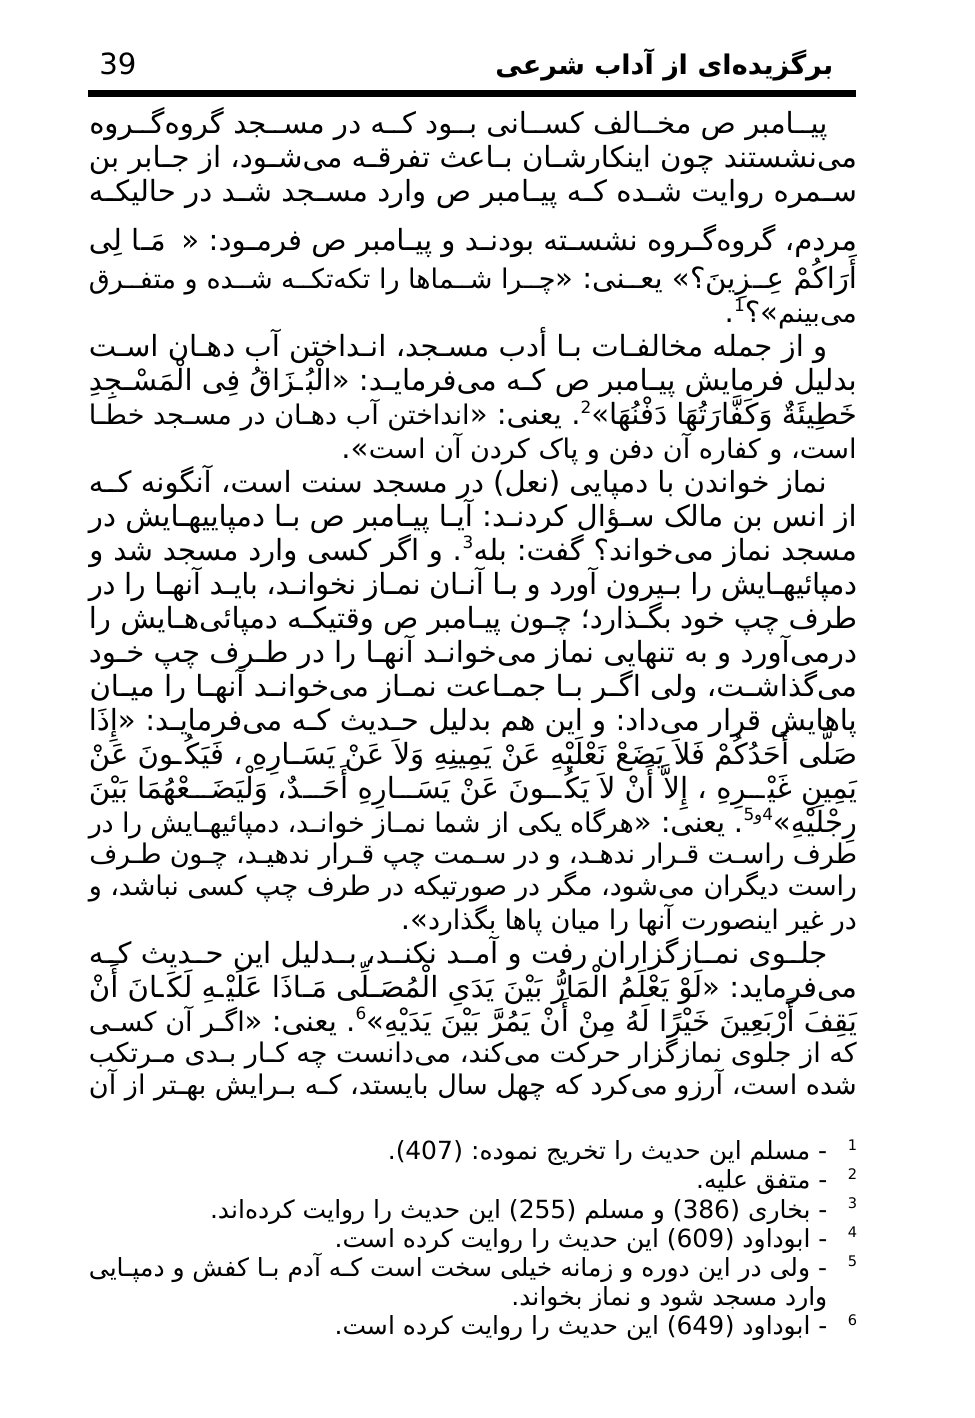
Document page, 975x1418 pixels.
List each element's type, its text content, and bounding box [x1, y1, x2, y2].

text نماز خواندن با دمپایی (نعل) در مسجد سنت است، آنگونه که از انس بن مالک سؤال کردند: آیا پیامبر ص با دمپاییهایش در مسجد نماز می‌خواند؟ گفت: بله. و اگر کسی وارد مسجد شد و دمپائیهایش را بیرون آورد و با آنان نماز نخواند، باید آنها را در طرف چپ خود بگذارد؛ چون پیامبر ص وقتیکه دمپائی‌هایش را درمی‌آورد و به تنهایی نماز می‌خواند آنها را در طرف چپ خود می‌گذاشت، ولی اگر با جماعت نماز می‌خواند آنها را میان پاهایش قرار می‌داد: و این هم بدلیل حدیث که می‌فرماید: «إِذَا صَلَّى أَحَدُكُمْ فَلاَ يَضَعْ نَعْلَيْهِ عَنْ يَمِينِهِ وَلاَ عَنْ يَسَارِهِ ، فَيَكُونَ عَنْ يَمِينِ غَيْرِهِ ، إِلاَّ أَنْ لاَ يَكُونَ عَنْ يَسَارِهِ أَحَدٌ، وَلْيَضَعْهُمَا بَيْنَ رِجْلَيْهِ»و. یعنی: «هرگاه یکی از شما نماز خواند، دمپائیهایش را در طرف راست قرار ندهد، و در سمت چپ قرار ندهید، چون طرف راست دیگران می‌شود، مگر در صورتیکه در طرف چپ کسی نباشد، و در غیر اینصورت آنها را میان پاها بگذارد». [89, 465, 857, 936]
text پیامبر ص مخالف کسانی بود که در مسجد گروه‌گروه می‌نشستند چون اینکارشان باعث تفرقه می‌شود، از جابر بن سمره روایت شده که پیامبر ص وارد مسجد شد در حالیکه مردم، گروه‌گروه نشسته بودند و پیامبر ص فرمود: « مَا لِى أَرَاكُمْ عِزِينَ؟» یعنی: «چرا شماها را تکه‌تکه شده و متفرق می‌بینم»؟. [89, 106, 857, 329]
text و از جمله مخالفات با أدب مسجد، انداختن آب دهان است بدلیل فرمایش پیامبر ص که می‌فرماید: «الْبُزَاقُ فِى الْمَسْجِدِ خَطِيئَةٌ وَكَفَّارَتُهَا دَفْنُهَا». یعنی: «انداختن آب دهان در مسجد خطا است، و کفاره آن دفن و پاک کردن آن است». [89, 329, 857, 465]
